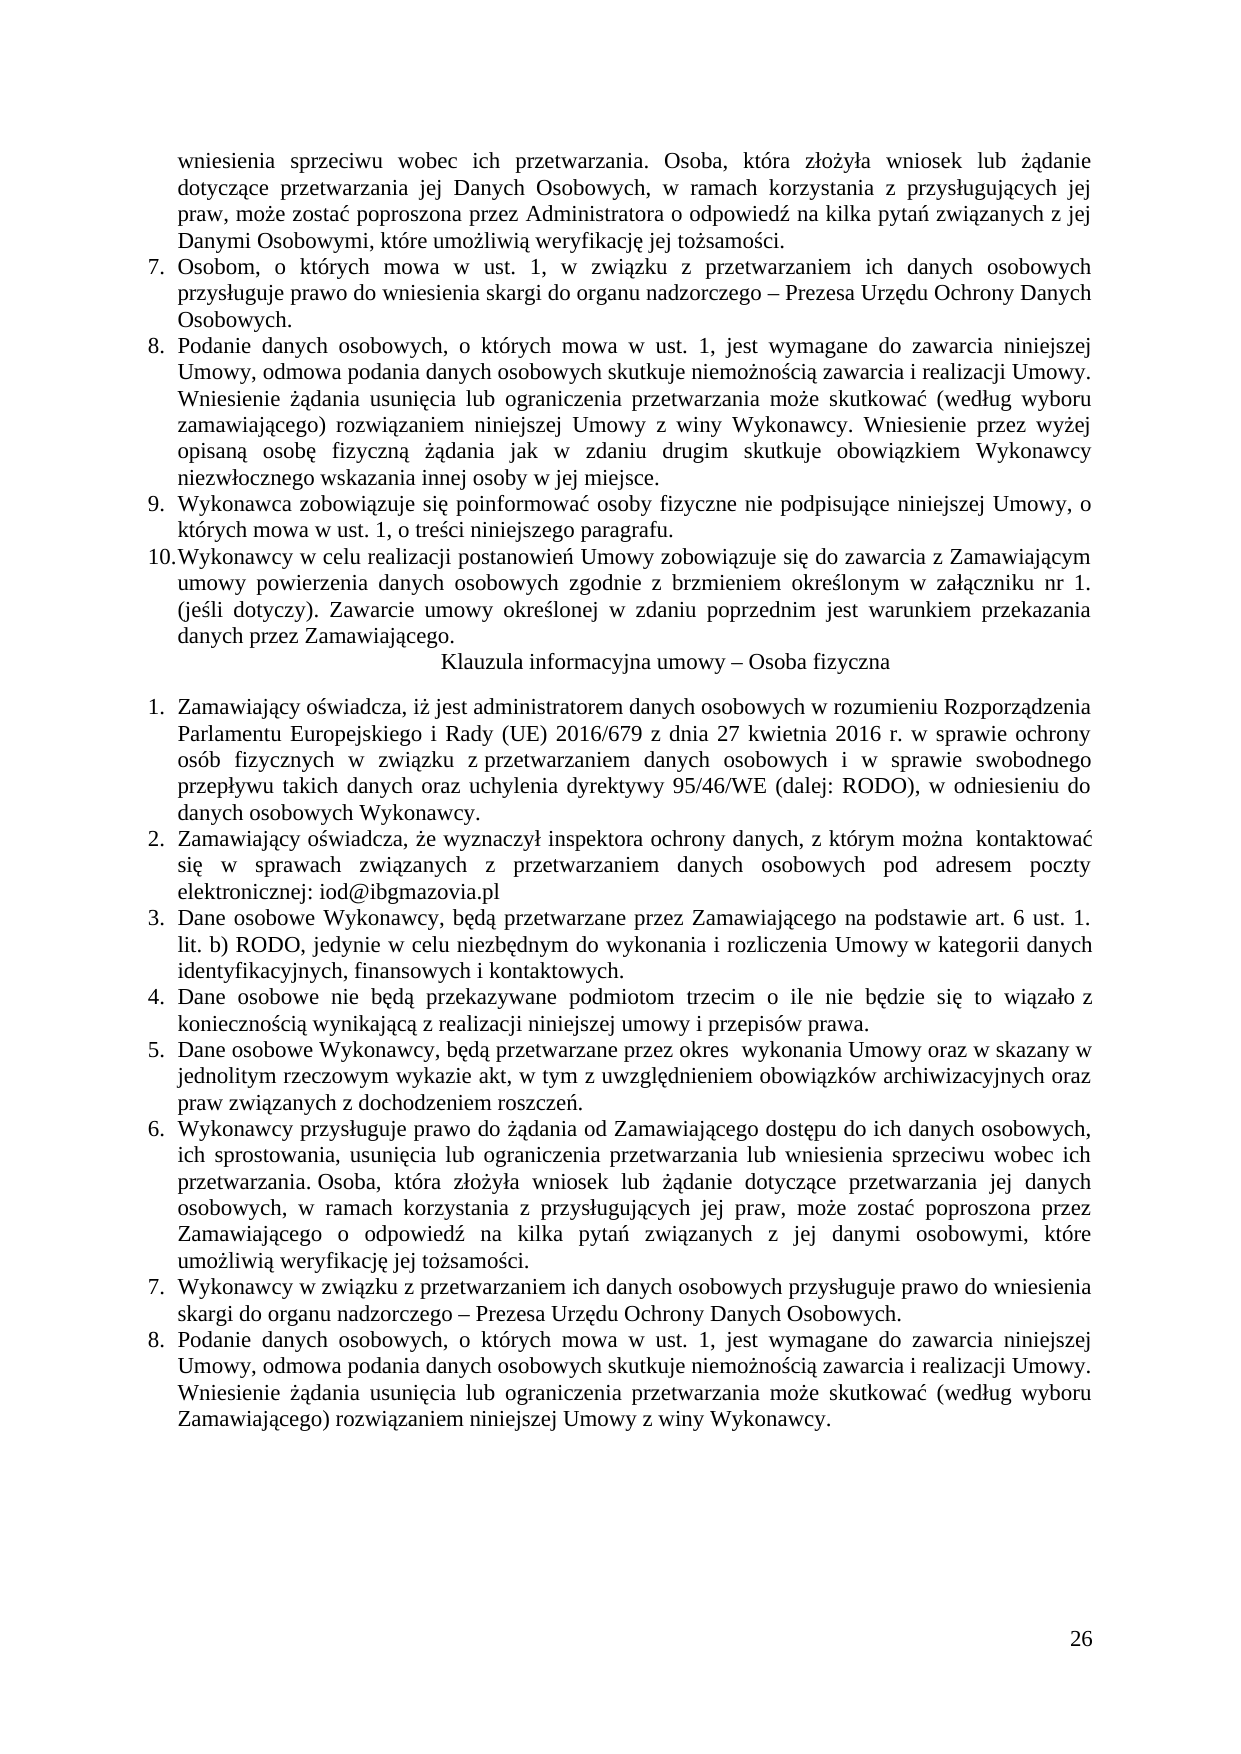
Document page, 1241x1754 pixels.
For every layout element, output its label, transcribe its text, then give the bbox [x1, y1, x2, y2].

list Zamawiający oświadcza, że wyznaczył inspektora ochrony danych, z którym można kontaktować się w sprawach związanych z przetwarzaniem danych osobowych pod adresem poczty elektronicznej: iod@ibgmazovia.pl [148, 825, 1093, 904]
list Wykonawcy w związku z przetwarzaniem ich danych osobowych przysługuje prawo do wniesienia skargi do organu nadzorczego – Prezesa Urzędu Ochrony Danych Osobowych. [148, 1273, 1093, 1326]
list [148, 148, 1093, 253]
list Dane osobowe nie będą przekazywane podmiotom trzecim o ile nie będzie się to wiązało z koniecznością wynikającą z realizacji niniejszej umowy i przepisów prawa. [148, 983, 1093, 1036]
list Podanie danych osobowych, o których mowa w ust. 1, jest wymagane do zawarcia niniejszej Umowy, odmowa podania danych osobowych skutkuje niemożnością zawarcia i realizacji Umowy. Wniesienie żądania usunięcia lub ograniczenia przetwarzania może skutkować (według wyboru zamawiającego) rozwiązaniem niniejszej Umowy z winy Wykonawcy. Wniesienie przez wyżej opisaną osobę fizyczną żądania jak w zdaniu drugim skutkuje obowiązkiem Wykonawcy niezwłocznego wskazania innej osoby w jej miejsce. [148, 332, 1093, 490]
text Klauzula informacyjna umowy – Osoba fizyczna [177, 648, 1093, 675]
list Wykonawca zobowiązuje się poinformować osoby fizyczne nie podpisujące niniejszej Umowy, o których mowa w ust. 1, o treści niniejszego paragrafu. [148, 490, 1093, 543]
list Wykonawcy przysługuje prawo do żądania od Zamawiającego dostępu do ich danych osobowych, ich sprostowania, usunięcia lub ograniczenia przetwarzania lub wniesienia sprzeciwu wobec ich przetwarzania. Osoba, która złożyła wniosek lub żądanie dotyczące przetwarzania jej danych osobowych, w ramach korzystania z przysługujących jej praw, może zostać poproszona przez Zamawiającego o odpowiedź na kilka pytań związanych z jej danymi osobowymi, które umożliwią weryfikację jej tożsamości. [148, 1115, 1093, 1273]
list Podanie danych osobowych, o których mowa w ust. 1, jest wymagane do zawarcia niniejszej Umowy, odmowa podania danych osobowych skutkuje niemożnością zawarcia i realizacji Umowy. Wniesienie żądania usunięcia lub ograniczenia przetwarzania może skutkować (według wyboru Zamawiającego) rozwiązaniem niniejszej Umowy z winy Wykonawcy. [148, 1326, 1093, 1431]
list Osobom, o których mowa w ust. 1, w związku z przetwarzaniem ich danych osobowych przysługuje prawo do wniesienia skargi do organu nadzorczego – Prezesa Urzędu Ochrony Danych Osobowych. [148, 253, 1093, 332]
list Zamawiający oświadcza, iż jest administratorem danych osobowych w rozumieniu Rozporządzenia Parlamentu Europejskiego i Rady (UE) 2016/679 z dnia 27 kwietnia 2016 r. w sprawie ochrony osób fizycznych w związku z przetwarzaniem danych osobowych i w sprawie swobodnego przepływu takich danych oraz uchylenia dyrektywy 95/46/WE (dalej: RODO), w odniesieniu do danych osobowych Wykonawcy. [148, 693, 1093, 825]
list Dane osobowe Wykonawcy, będą przetwarzane przez okres wykonania Umowy oraz w skazany w jednolitym rzeczowym wykazie akt, w tym z uwzględnieniem obowiązków archiwizacyjnych oraz praw związanych z dochodzeniem roszczeń. [148, 1036, 1093, 1115]
list Dane osobowe Wykonawcy, będą przetwarzane przez Zamawiającego na podstawie art. 6 ust. 1. lit. b) RODO, jedynie w celu niezbędnym do wykonania i rozliczenia Umowy w kategorii danych identyfikacyjnych, finansowych i kontaktowych. [148, 904, 1093, 983]
list Wykonawcy w celu realizacji postanowień Umowy zobowiązuje się do zawarcia z Zamawiającym umowy powierzenia danych osobowych zgodnie z brzmieniem określonym w załączniku nr 1. (jeśli dotyczy). Zawarcie umowy określonej w zdaniu poprzednim jest warunkiem przekazania danych przez Zamawiającego. [148, 543, 1093, 648]
